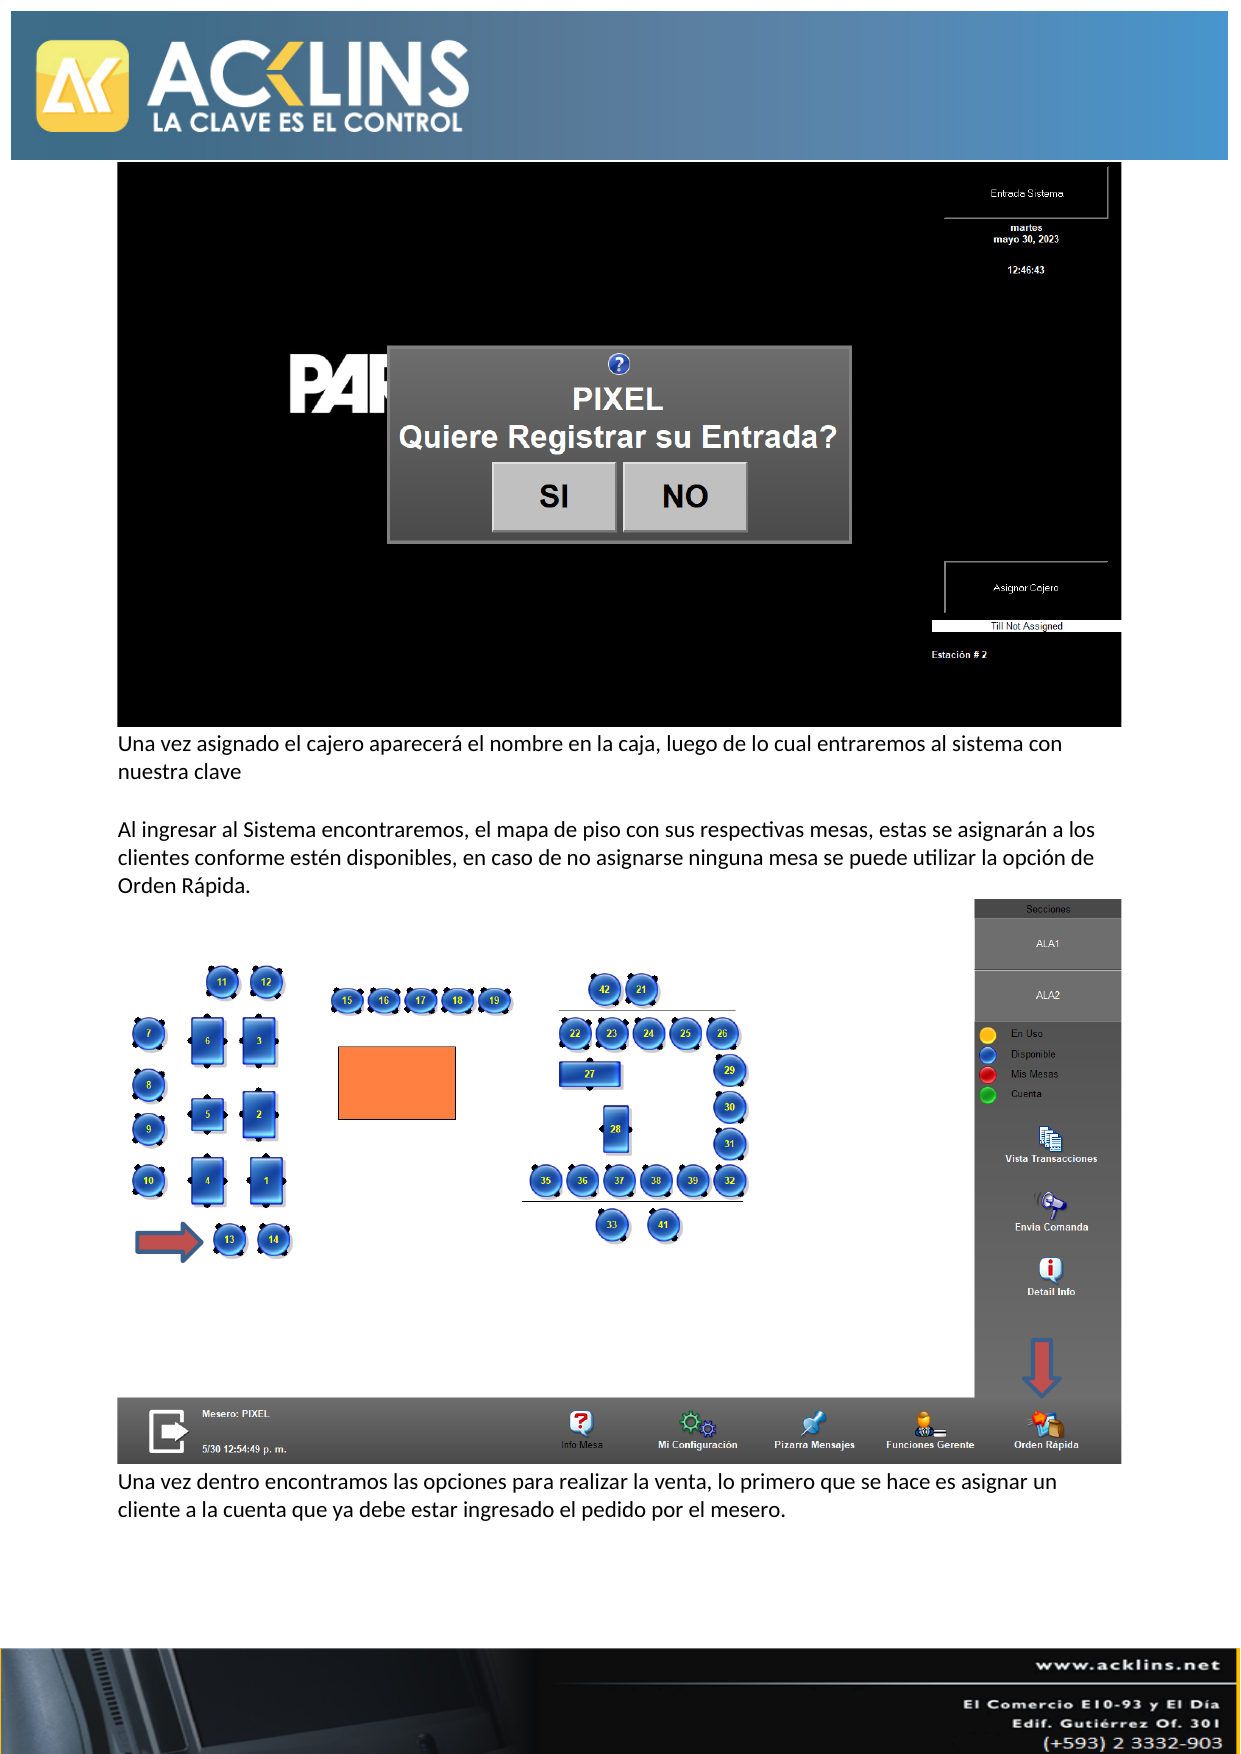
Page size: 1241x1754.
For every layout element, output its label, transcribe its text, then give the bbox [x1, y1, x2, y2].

picture [117, 899, 1122, 1464]
text Una vez dentro encontramos las opciones para realizar la venta, lo primero que se hace es asignar un cliente a la cuenta que ya debe estar ingresado el pedido por el mesero. [118, 1467, 1122, 1523]
text Al ingresar al Sistema encontraremos, el mapa de piso con sus respectivas mesas, estas se asignarán a los clientes conforme estén disponibles, en caso de no asignarse ninguna mesa se puede utilizar la opción de Orden Rápida. [118, 815, 1122, 899]
picture [1, 1648, 1237, 1754]
picture [117, 162, 1122, 727]
picture [11, 11, 1228, 160]
text Una vez asignado el cajero aparecerá el nombre en la caja, luego de lo cual entraremos al sistema con nuestra clave [118, 729, 1122, 785]
